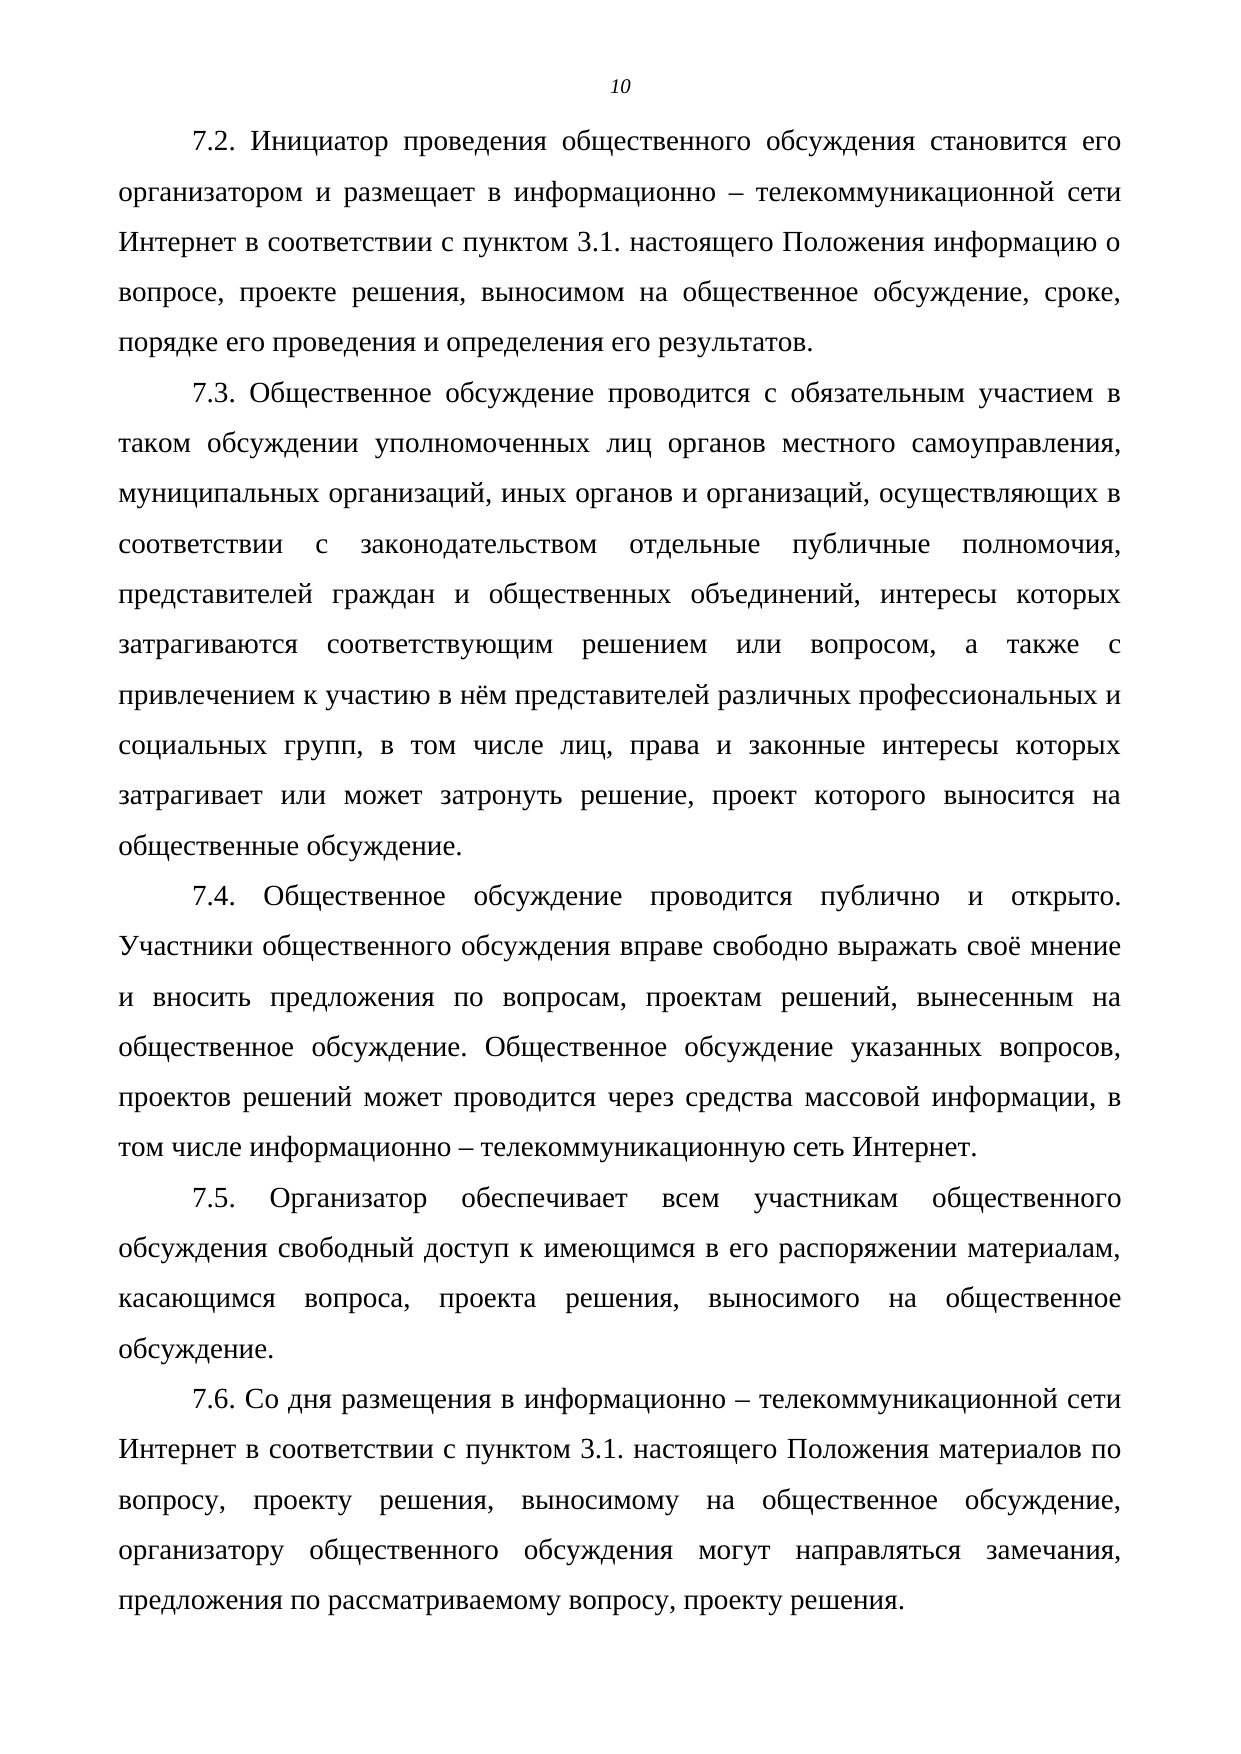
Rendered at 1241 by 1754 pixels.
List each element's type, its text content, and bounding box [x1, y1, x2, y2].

text 7.2. Инициатор проведения общественного обсуждения становится его организатором и размещает в информационно – телекоммуникационной сети Интернет в соответствии с пунктом 3.1. настоящего Положения информацию о вопросе, проекте решения, выносимом на общественное обсуждение, сроке, порядке его проведения и определения его результатов. [118, 123, 1122, 358]
text 7.5. Организатор обеспечивает всем участникам общественного обсуждения свободный доступ к имеющимся в его распоряжении материалам, касающимся вопроса, проекта решения, выносимого на общественное обсуждение. [118, 1180, 1122, 1364]
text 7.6. Со дня размещения в информационно – телекоммуникационной сети Интернет в соответствии с пунктом 3.1. настоящего Положения материалов по вопросу, проекту решения, выносимому на общественное обсуждение, организатору общественного обсуждения могут направляться замечания, предложения по рассматриваемому вопросу, проекту решения. [118, 1381, 1122, 1616]
text 7.4. Общественное обсуждение проводится публично и открыто. Участники общественного обсуждения вправе свободно выражать своё мнение и вносить предложения по вопросам, проектам решений, вынесенным на общественное обсуждение. Общественное обсуждение указанных вопросов, проектов решений может проводится через средства массовой информации, в том числе информационно – телекоммуникационную сеть Интернет. [118, 878, 1122, 1163]
text 7.3. Общественное обсуждение проводится с обязательным участием в таком обсуждении уполномоченных лиц органов местного самоуправления, муниципальных организаций, иных органов и организаций, осуществляющих в соответствии с законодательством отдельные публичные полномочия, представителей граждан и общественных объединений, интересы которых затрагиваются соответствующим решением или вопросом, а также с привлечением к участию в нём представителей различных профессиональных и социальных групп, в том числе лиц, права и законные интересы которых затрагивает или может затронуть решение, проект которого выносится на общественные обсуждение. [118, 375, 1122, 861]
